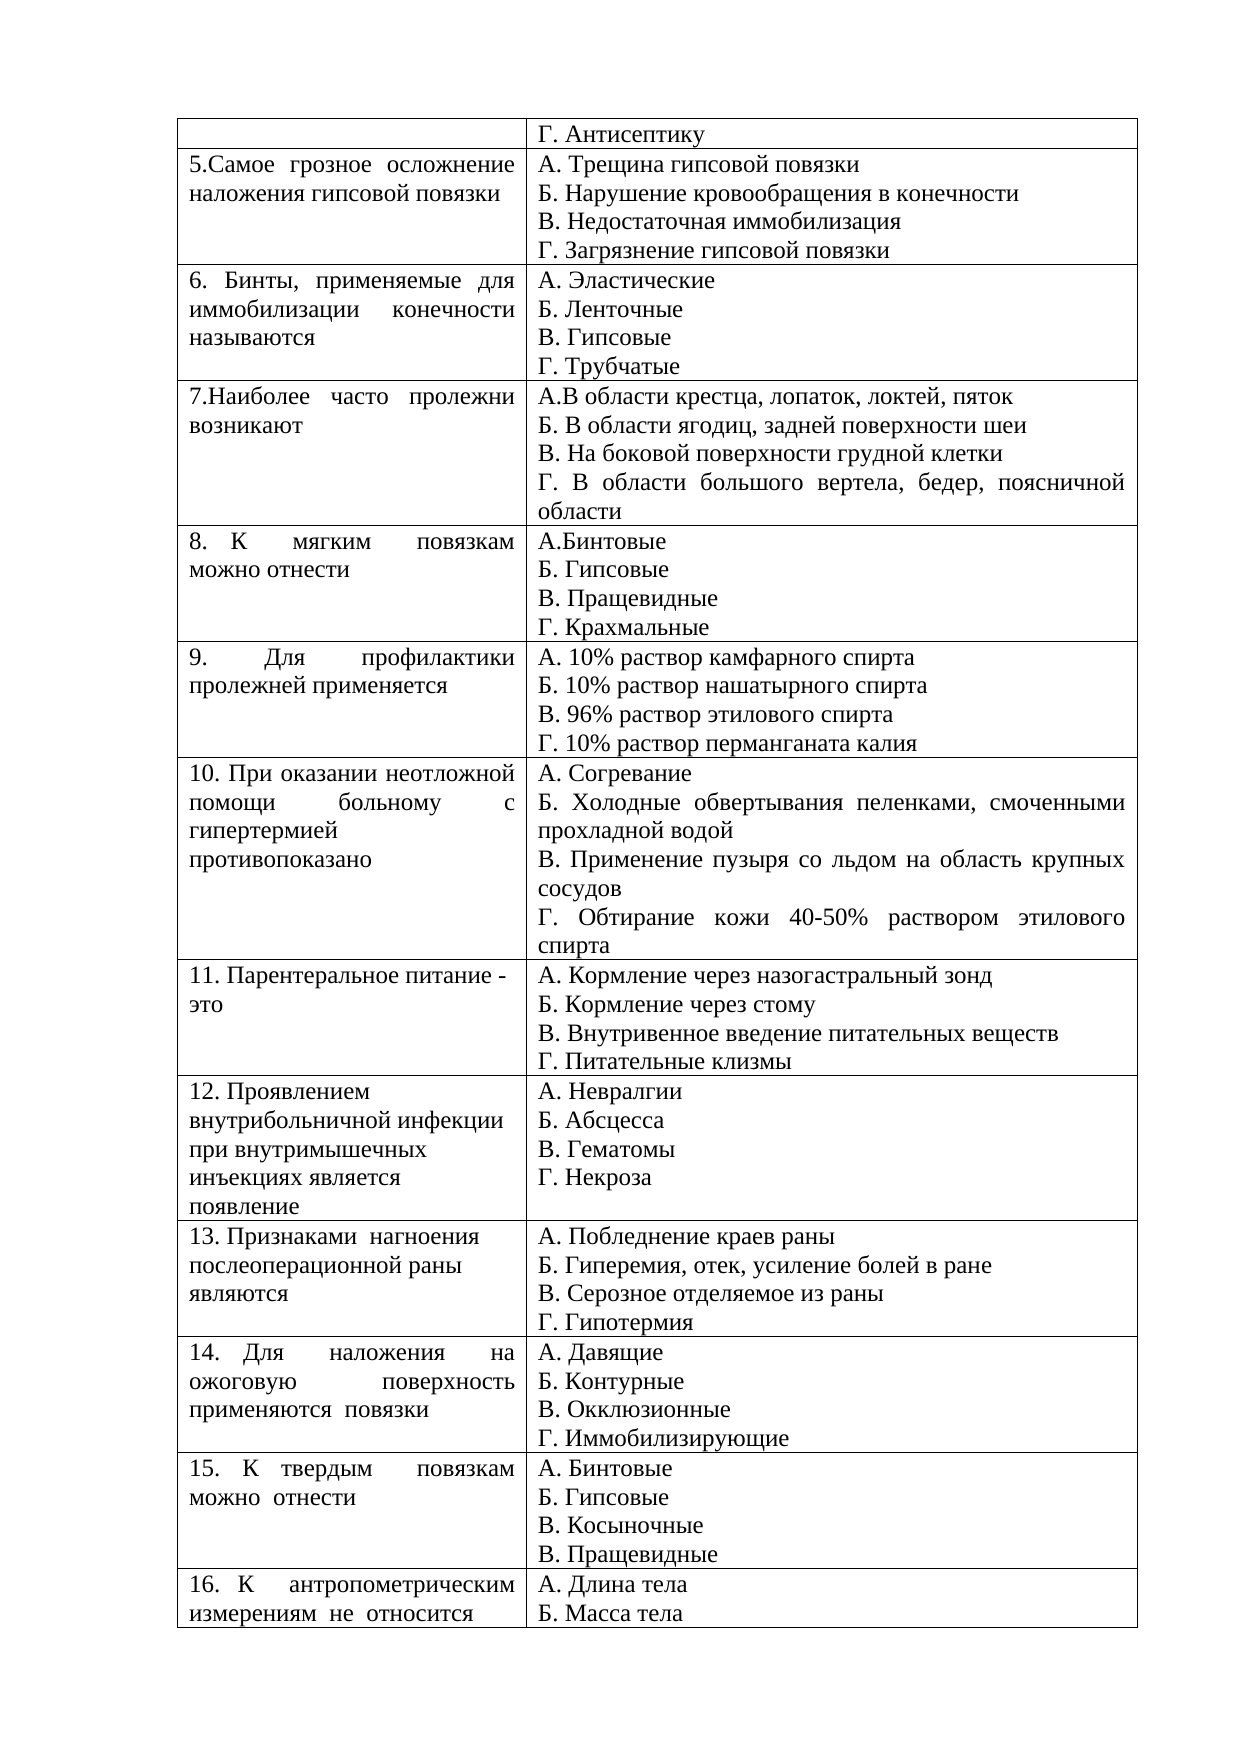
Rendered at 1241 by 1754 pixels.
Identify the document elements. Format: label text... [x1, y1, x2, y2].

table_cell 9. Для профилактики пролежней применяется [178, 642, 526, 757]
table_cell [178, 119, 526, 148]
table_cell 10. При оказании неотложной помощи больному с гипертермией противопоказано [178, 758, 526, 959]
table_cell А. Эластические Б. Ленточные В. Гипсовые Г. Трубчатые [527, 265, 1137, 380]
table_cell А. Невралгии Б. Абсцесса В. Гематомы Г. Некроза [527, 1076, 1137, 1220]
table_cell А. Бинтовые Б. Гипсовые В. Косыночные В. Пращевидные [527, 1453, 1137, 1568]
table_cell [527, 119, 1137, 148]
table_cell 5.Самое грозное осложнение наложения гипсовой повязки [178, 149, 526, 264]
table_cell 8. К мягким повязкам можно отнести [178, 526, 526, 641]
table_cell 14. Для наложения на ожоговую поверхность применяются повязки [178, 1337, 526, 1452]
table_cell А. Побледнение краев раны Б. Гиперемия, отек, усиление болей в ране В. Серозное отделяемое из раны Г. Гипотермия [527, 1221, 1137, 1336]
table_cell 11. Парентеральное питание - это [178, 960, 526, 1075]
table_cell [527, 1569, 1137, 1627]
table_cell А. Трещина гипсовой повязки Б. Нарушение кровообращения в конечности В. Недостаточная иммобилизация Г. Загрязнение гипсовой повязки [527, 149, 1137, 264]
table_cell 7.Наиболее часто пролежни возникают [178, 381, 526, 525]
table_cell А.Бинтовые Б. Гипсовые В. Пращевидные Г. Крахмальные [527, 526, 1137, 641]
table_cell 6. Бинты, применяемые для иммобилизации конечности называются [178, 265, 526, 380]
table_cell А. Давящие Б. Контурные В. Окклюзионные Г. Иммобилизирующие [527, 1337, 1137, 1452]
table_cell 12. Проявлением внутрибольничной инфекции при внутримышечных инъекциях является появление [178, 1076, 526, 1220]
table_cell А. Кормление через назогастральный зонд Б. Кормление через стому В. Внутривенное введение питательных веществ Г. Питательные клизмы [527, 960, 1137, 1075]
table_cell 13. Признаками нагноения послеоперационной раны являются [178, 1221, 526, 1336]
table_cell А.В области крестца, лопаток, локтей, пяток Б. В области ягодиц, задней поверхности шеи В. На боковой поверхности грудной клетки Г. В области большого вертела, бедер, поясничной области [527, 381, 1137, 525]
table_cell А. 10% раствор камфарного спирта Б. 10% раствор нашатырного спирта В. 96% раствор этилового спирта Г. 10% раствор перманганата калия [527, 642, 1137, 757]
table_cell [178, 1569, 526, 1627]
table_cell А. Согревание Б. Холодные обвертывания пеленками, смоченными прохладной водой В. Применение пузыря со льдом на область крупных сосудов Г. Обтирание кожи 40-50% раствором этилового спирта [527, 758, 1137, 959]
table_cell 15. К твердым повязкам можно отнести [178, 1453, 526, 1568]
